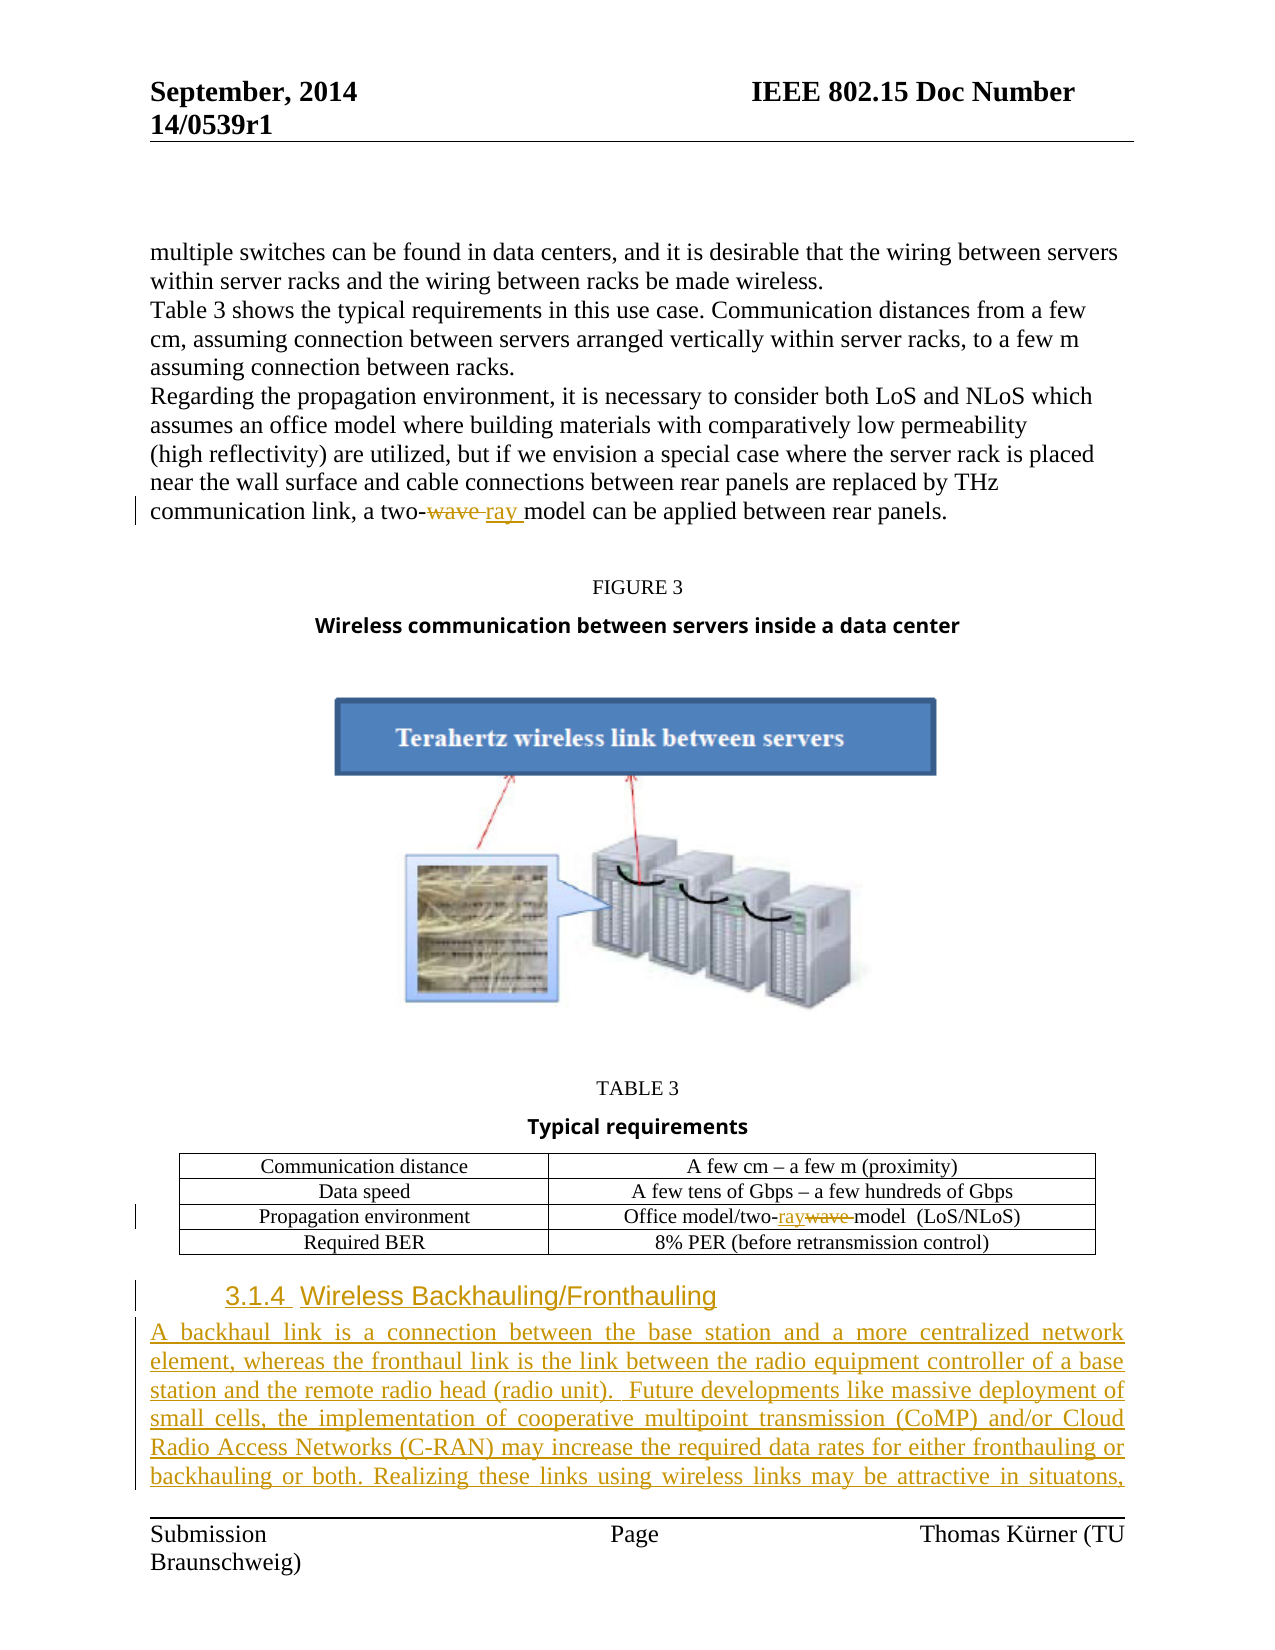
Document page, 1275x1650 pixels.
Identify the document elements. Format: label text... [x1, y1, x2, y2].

title Typical requirements [150, 1112, 1125, 1141]
text Regarding the propagation environment, it is necessary to consider both LoS and NLoS which assumes an office model where building materials with comparatively low permeability (high reflectivity) are utilized, but if we envision a special case where the server rack is placed near the wall surface and cable connections between rear panels are replaced by THz communication link, a two-model can be applied between rear panels. [150, 381, 1125, 525]
table_header Communication distance [180, 1154, 548, 1178]
table_cell Propagation environment [180, 1205, 548, 1228]
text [150, 237, 1125, 295]
text Figure 3 [150, 575, 1125, 599]
text Table 3 shows the typical requirements in this use case. Communication distances from a few cm, assuming connection between servers arranged vertically within server racks, to a few m assuming connection between racks. [150, 295, 1125, 381]
table_cell Required BER [180, 1230, 548, 1254]
table_cell Data speed [180, 1179, 548, 1203]
text Table 3 [150, 1076, 1125, 1100]
title Wireless communication between servers inside a data center [150, 611, 1125, 640]
table_cell A few tens of Gbps – a few hundreds of Gbps [549, 1179, 1095, 1203]
table_header A few cm – a few m (proximity) [549, 1154, 1095, 1178]
table_cell Office model/two-model (LoS/NLoS) [549, 1205, 1095, 1228]
table_cell 8% PER (before retransmission control) [549, 1230, 1095, 1254]
